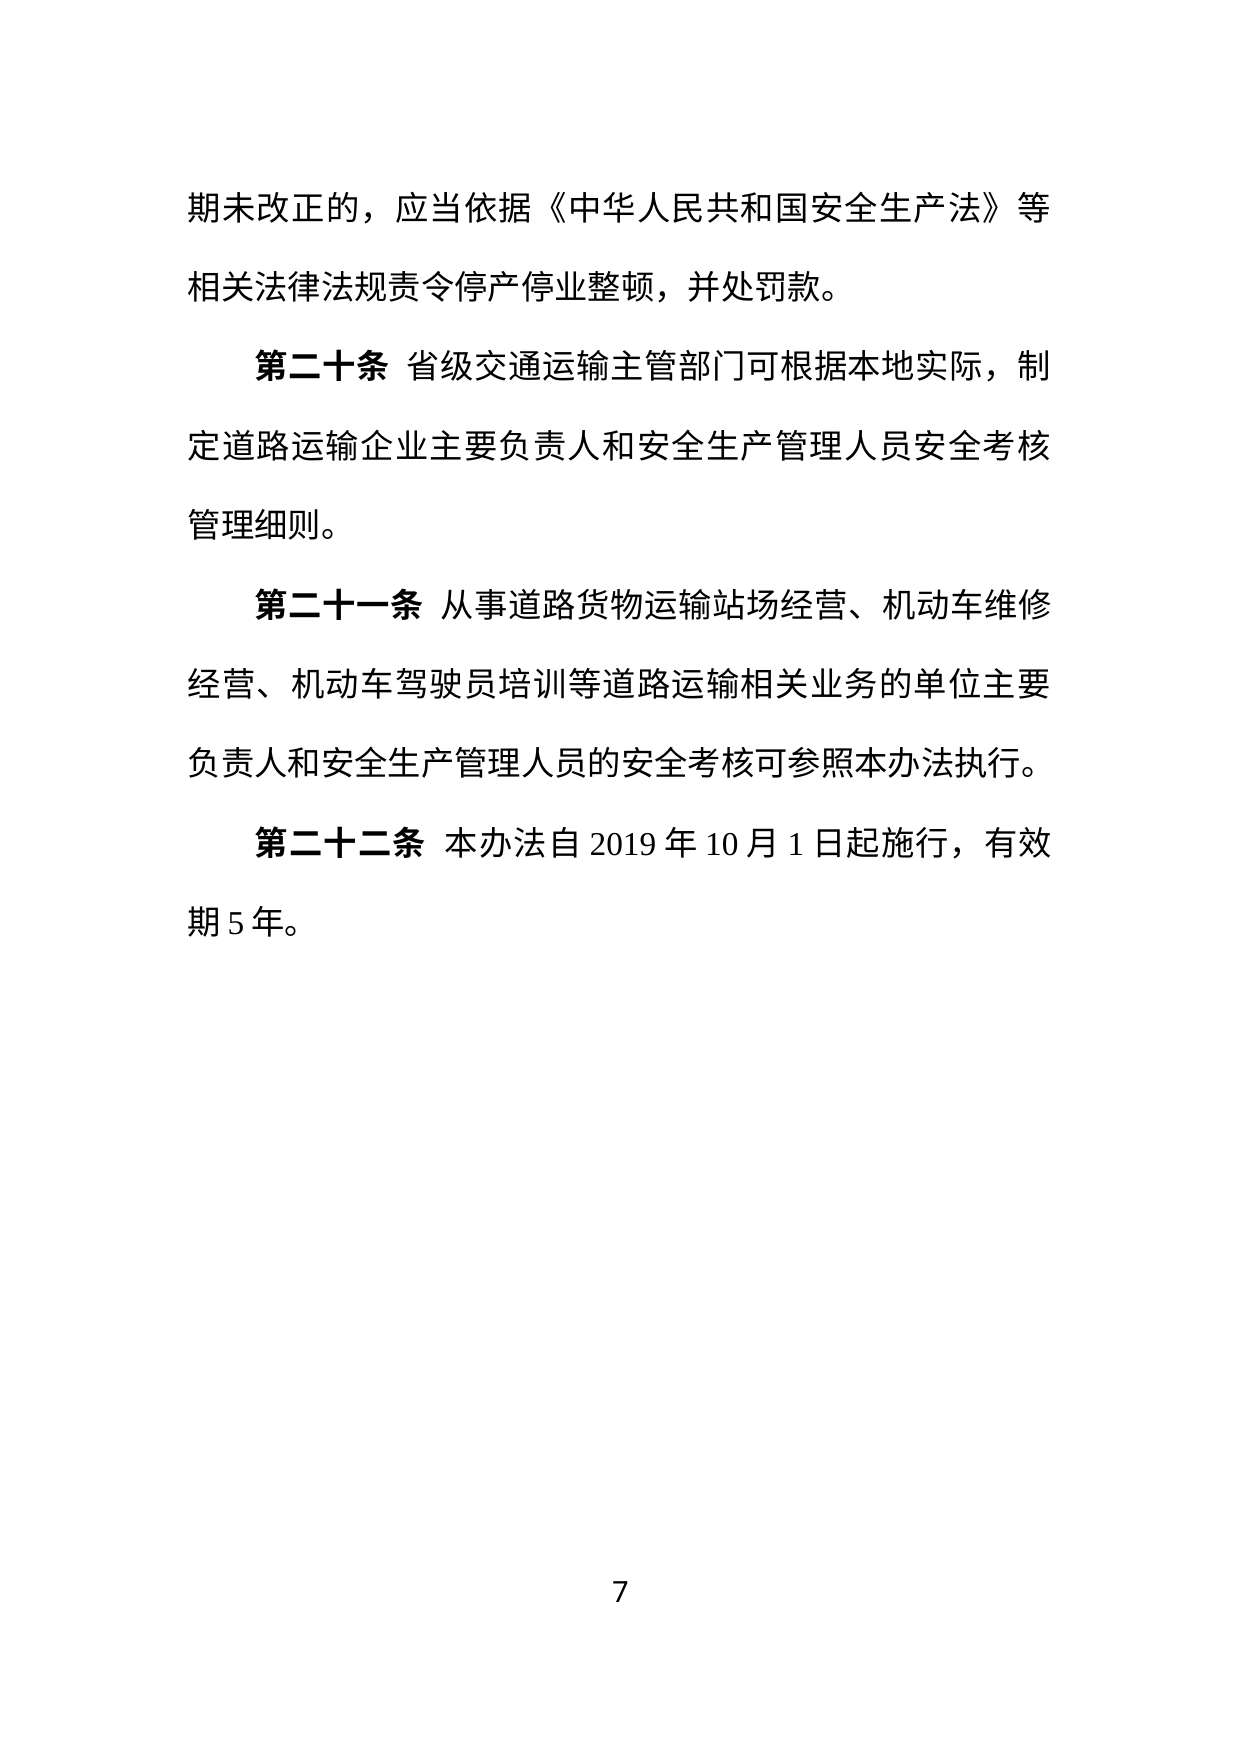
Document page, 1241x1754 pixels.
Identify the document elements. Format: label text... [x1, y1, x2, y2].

text 第二十二条 本办法自2019年10月1日起施行，有效期5年。 [187, 801, 1053, 960]
text 第二十条 省级交通运输主管部门可根据本地实际，制定道路运输企业主要负责人和安全生产管理人员安全考核管理细则。 [187, 325, 1053, 563]
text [187, 166, 1053, 325]
text 第二十一条 从事道路货物运输站场经营、机动车维修经营、机动车驾驶员培训等道路运输相关业务的单位主要负责人和安全生产管理人员的安全考核可参照本办法执行。 [187, 563, 1053, 801]
